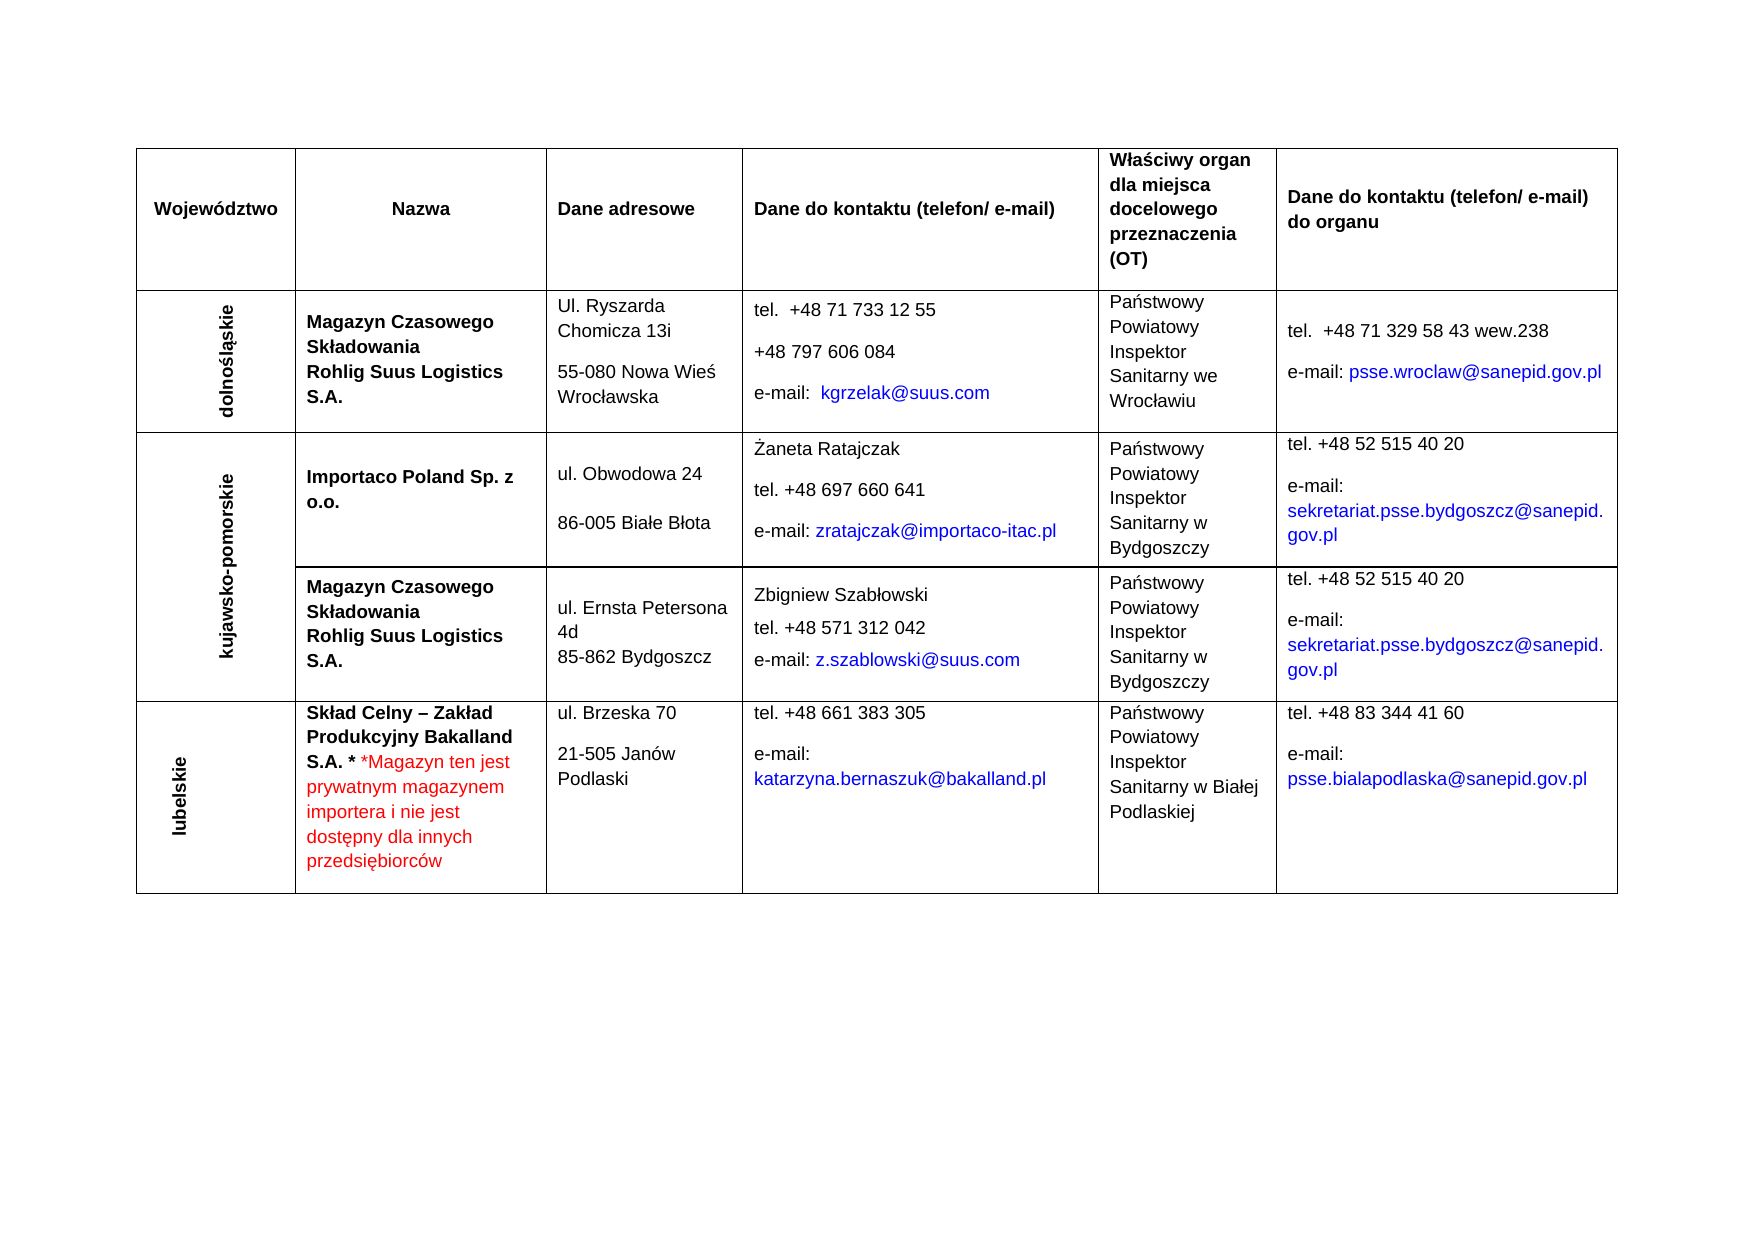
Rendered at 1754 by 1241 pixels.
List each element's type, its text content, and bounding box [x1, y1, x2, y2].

table_cell ul. Brzeska 70 21-505 Janów Podlaski [547, 702, 742, 892]
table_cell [1099, 702, 1276, 892]
table_cell tel. +48 52 515 40 20 e-mail: sekretariat.psse.bydgoszcz@sanepid.gov.pl [1277, 568, 1617, 701]
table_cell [1277, 702, 1617, 892]
table_cell lubelskie [137, 702, 295, 892]
table_cell Ul. Ryszarda Chomicza 13i 55-080 Nowa Wieś Wrocławska [547, 291, 742, 432]
table_cell tel. +48 71 329 58 43 wew.238 e-mail: psse.wroclaw@sanepid.gov.pl [1277, 291, 1617, 432]
table_header Nazwa [296, 149, 546, 290]
table_cell tel. +48 71 733 12 55 +48 797 606 084 e-mail: kgrzelak@suus.com [743, 291, 1098, 432]
table_cell Skład Celny – Zakład Produkcyjny Bakalland S.A. * *Magazyn ten jest prywatnym magazynem importera i nie jest dostępny dla innych przedsiębiorców [296, 702, 546, 892]
table_header Dane adresowe [547, 149, 742, 290]
table_cell Państwowy Powiatowy Inspektor Sanitarny w Bydgoszczy [1099, 568, 1276, 701]
table_header Dane do kontaktu (telefon/ e-mail) [743, 149, 1098, 290]
table_cell Państwowy Powiatowy Inspektor Sanitarny w Bydgoszczy [1099, 433, 1276, 566]
table_cell tel. +48 52 515 40 20 e-mail: sekretariat.psse.bydgoszcz@sanepid.gov.pl [1277, 433, 1617, 566]
table_cell kujawsko-pomorskie [137, 433, 295, 701]
table_cell tel. +48 661 383 305 e-mail: katarzyna.bernaszuk@bakalland.pl [743, 702, 1098, 892]
table_cell Magazyn Czasowego Składowania Rohlig Suus Logistics S.A. [296, 568, 546, 701]
table_cell Państwowy Powiatowy Inspektor Sanitarny we Wrocławiu [1099, 291, 1276, 432]
table_cell Zbigniew Szabłowski tel. +48 571 312 042 e-mail: z.szablowski@suus.com [743, 568, 1098, 701]
table_cell Importaco Poland Sp. z o.o. [296, 433, 546, 566]
table_cell dolnośląskie [137, 291, 295, 432]
table_cell ul. Ernsta Petersona 4d 85-862 Bydgoszcz [547, 568, 742, 701]
table_header Dane do kontaktu (telefon/ e-mail) do organu [1277, 149, 1617, 290]
table_cell Żaneta Ratajczak tel. +48 697 660 641 e-mail: zratajczak@importaco-itac.pl [743, 433, 1098, 566]
table_cell Magazyn Czasowego Składowania Rohlig Suus Logistics S.A. [296, 291, 546, 432]
table_header Właściwy organ dla miejsca docelowego przeznaczenia (OT) [1099, 149, 1276, 290]
table_cell ul. Obwodowa 24 86-005 Białe Błota [547, 433, 742, 566]
table_header Województwo [137, 149, 295, 290]
